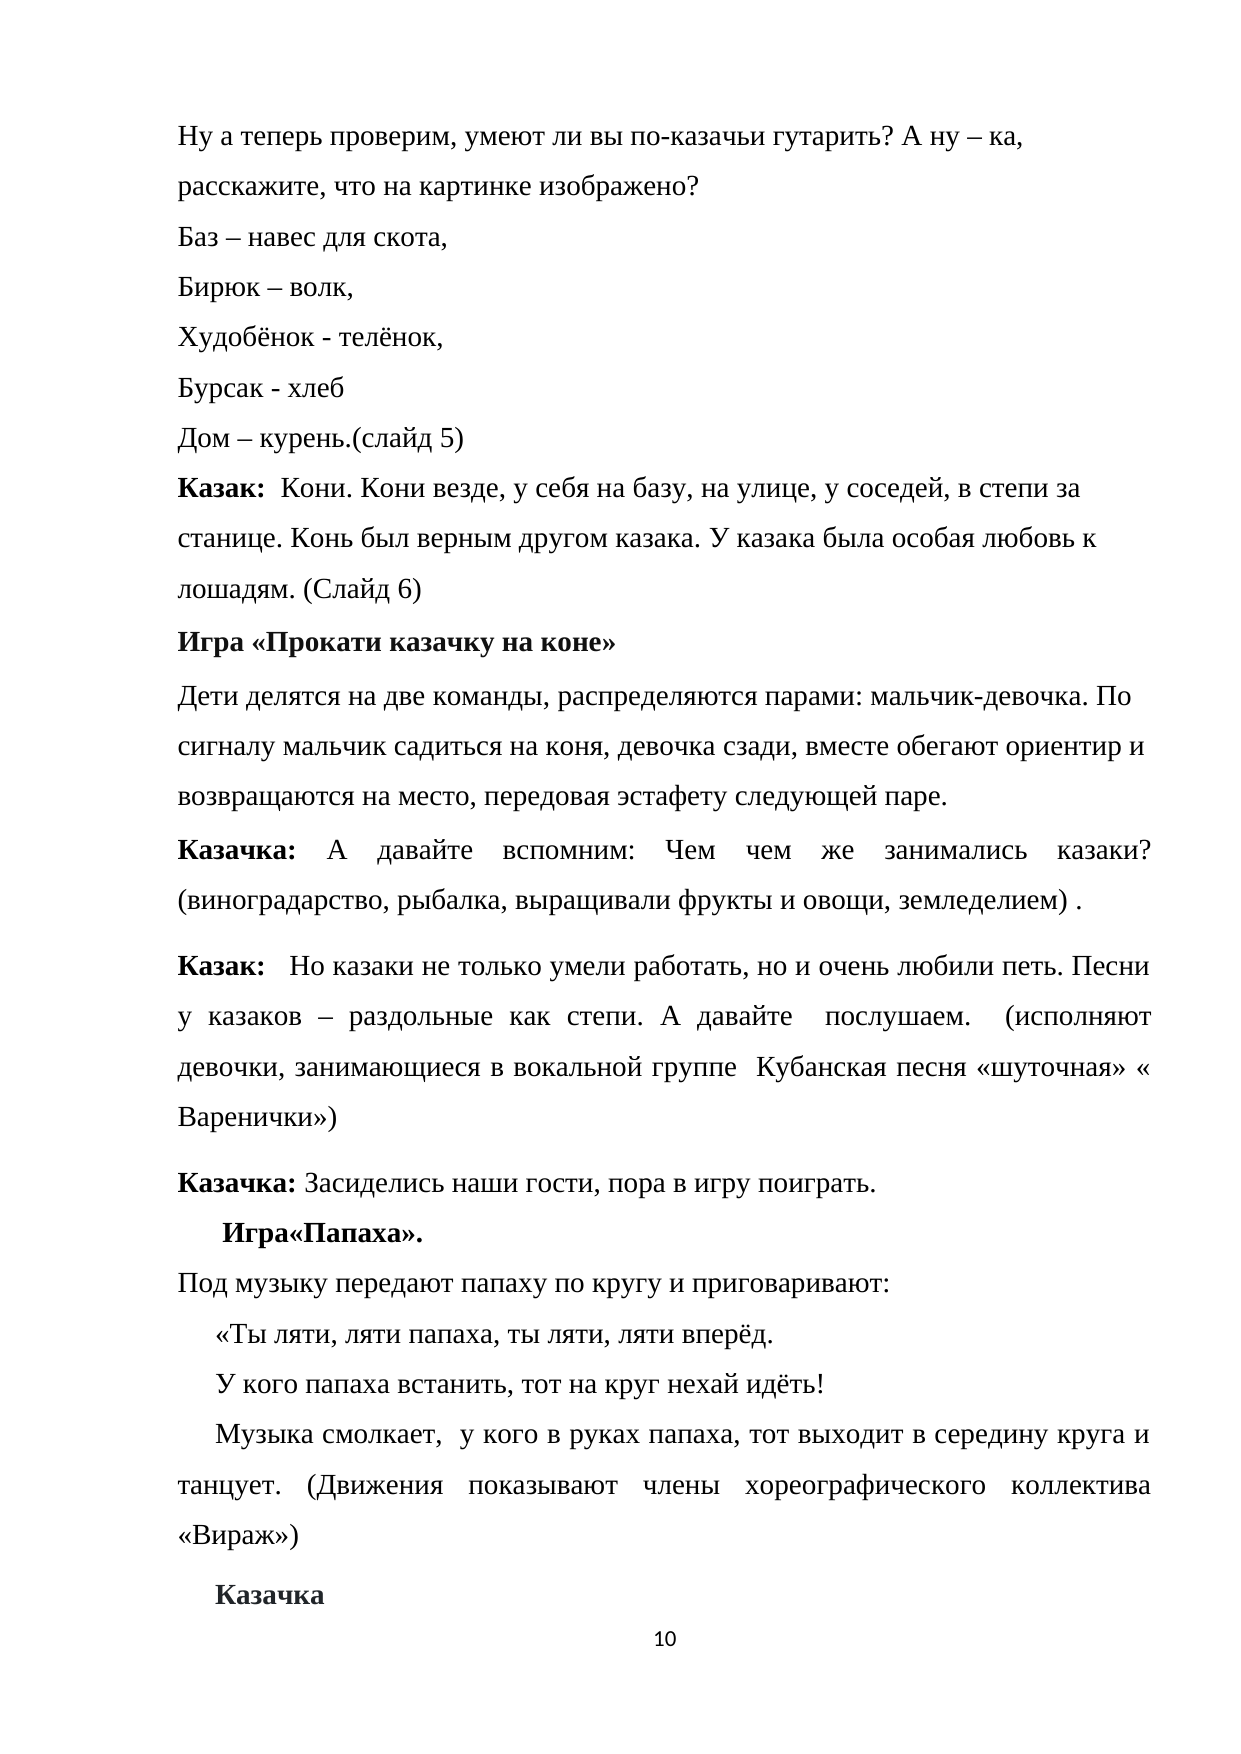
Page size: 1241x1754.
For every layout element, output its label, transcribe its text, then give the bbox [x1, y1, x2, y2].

text Казачка [215, 1577, 1152, 1610]
text Казачка: А давайте вспомним: Чем чем же занимались казаки? (виноградарство, рыбалка, выращивали фрукты и овощи, земледелием) . [177, 832, 1152, 916]
text Игра «Прокати казачку на коне» [177, 624, 1152, 658]
text Казак: Но казаки не только умели работать, но и очень любили петь. Песни у казаков – раздольные как степи. А давайте послушаем. (исполняют девочки, занимающиеся в вокальной группе Кубанская песня «шуточная» « Варенички») [177, 948, 1152, 1049]
text Дети делятся на две команды, распределяются парами: мальчик-девочка. По сигналу мальчик садиться на коня, девочка сзади, вместе обегают ориентир и возвращаются на место, передовая эстафету следующей паре. [177, 678, 1152, 812]
text Игра«Папаха». Под музыку передают папаху по кругу и приговаривают: [177, 1215, 1152, 1299]
text «Ты ляти, ляти папаха, ты ляти, ляти вперёд. [177, 1316, 1152, 1349]
text Музыка смолкает, у кого в руках папаха, тот выходит в середину круга и танцует. (Движения показывают члены хореографического коллектива «Вираж») [177, 1417, 1152, 1551]
text Ну а теперь проверим, умеют ли вы по-казачьи гутарить? А ну – ка, расскажите, что на картинке изображено? Баз – навес для скота, Бирюк – волк, Худобёнок - телёнок, Бурсак - хлеб Дом – курень.(слайд 5) Казак: Кони. Кони везде, у себя на базу, на улице, у соседей, в степи за станице. Конь был верным другом казака. У казака была особая любовь к лошадям. (Слайд 6) [177, 118, 1152, 604]
text У кого папаха встанить, тот на круг нехай идёть! [177, 1366, 1152, 1400]
text Казак: Но казаки не только умели работать, но и очень любили петь. Песни у казаков – раздольные как степи. А давайте послушаем. (исполняют девочки, занимающиеся в вокальной группе Кубанская песня «шуточная» « Варенички») [177, 1082, 1152, 1133]
text Казачка: Засиделись наши гости, пора в игру поиграть. [177, 1165, 1152, 1198]
